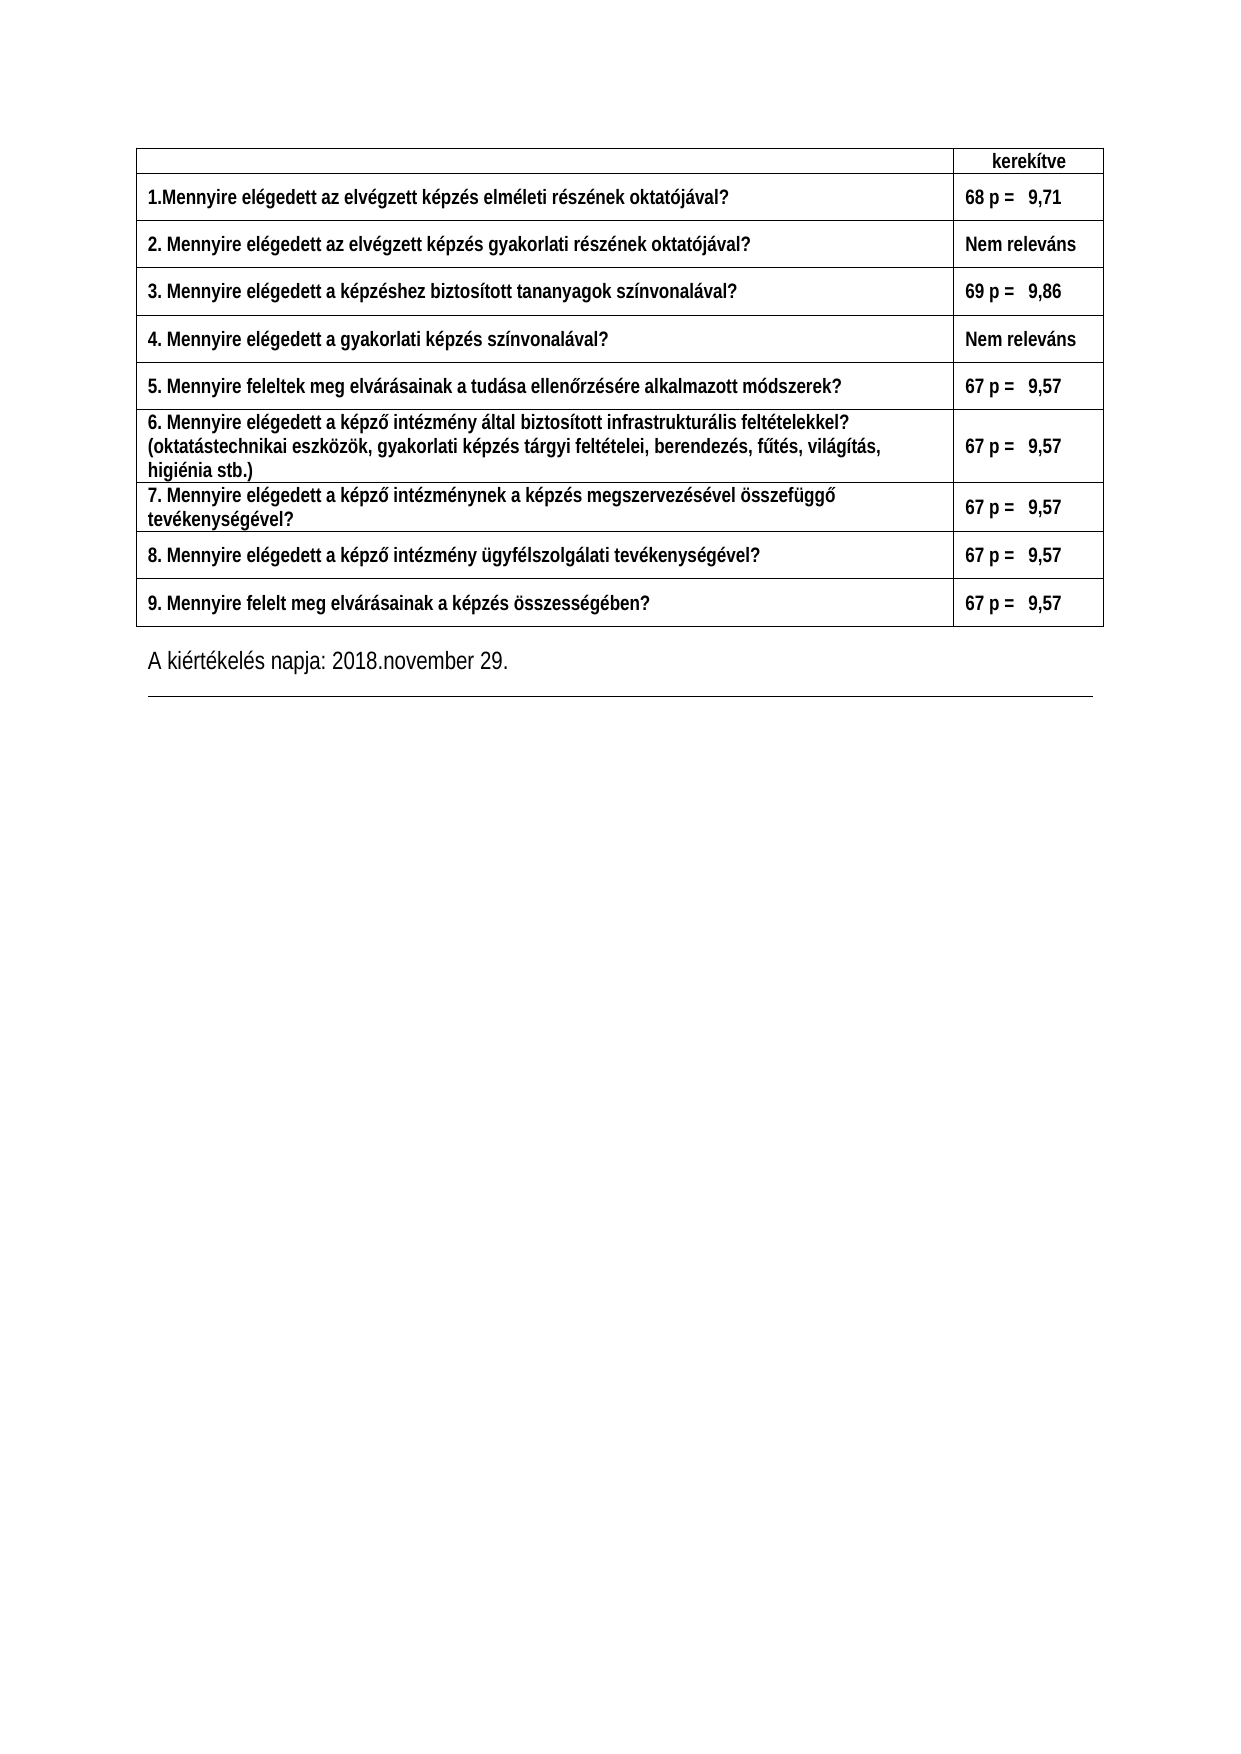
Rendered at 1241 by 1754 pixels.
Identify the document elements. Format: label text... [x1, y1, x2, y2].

table_cell 2. Mennyire elégedett az elvégzett képzés gyakorlati részének oktatójával? [137, 221, 953, 267]
text A kiértékelés napja: 2018.november 29. [148, 646, 1093, 674]
table_cell 6. Mennyire elégedett a képző intézmény által biztosított infrastrukturális feltételekkel? (oktatástechnikai eszközök, gyakorlati képzés tárgyi feltételei, berendezés, fűtés, világítás, higiénia stb.) [137, 410, 953, 482]
table_cell 69 p = 9,86 [954, 268, 1103, 314]
table_cell 9. Mennyire felelt meg elvárásainak a képzés összességében? [137, 579, 953, 626]
table_cell 4. Mennyire elégedett a gyakorlati képzés színvonalával? [137, 316, 953, 362]
table_cell 67 p = 9,57 [954, 410, 1103, 482]
table_cell 5. Mennyire feleltek meg elvárásainak a tudása ellenőrzésére alkalmazott módszerek? [137, 363, 953, 409]
table_cell 68 p = 9,71 [954, 174, 1103, 220]
table_cell Nem releváns [954, 316, 1103, 362]
table_cell 7. Mennyire elégedett a képző intézménynek a képzés megszervezésével összefüggő tevékenységével? [137, 483, 953, 531]
table_cell 67 p = 9,57 [954, 483, 1103, 531]
table_header Kérdés [137, 149, 953, 173]
table_cell Nem releváns [954, 221, 1103, 267]
table_cell 1.Mennyire elégedett az elvégzett képzés elméleti részének oktatójával? [137, 174, 953, 220]
table_cell 3. Mennyire elégedett a képzéshez biztosított tananyagok színvonalával? [137, 268, 953, 314]
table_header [954, 149, 1103, 173]
table_cell 67 p = 9,57 [954, 532, 1103, 578]
table_cell 67 p = 9,57 [954, 579, 1103, 626]
table_cell 67 p = 9,57 [954, 363, 1103, 409]
table_cell 8. Mennyire elégedett a képző intézmény ügyfélszolgálati tevékenységével? [137, 532, 953, 578]
